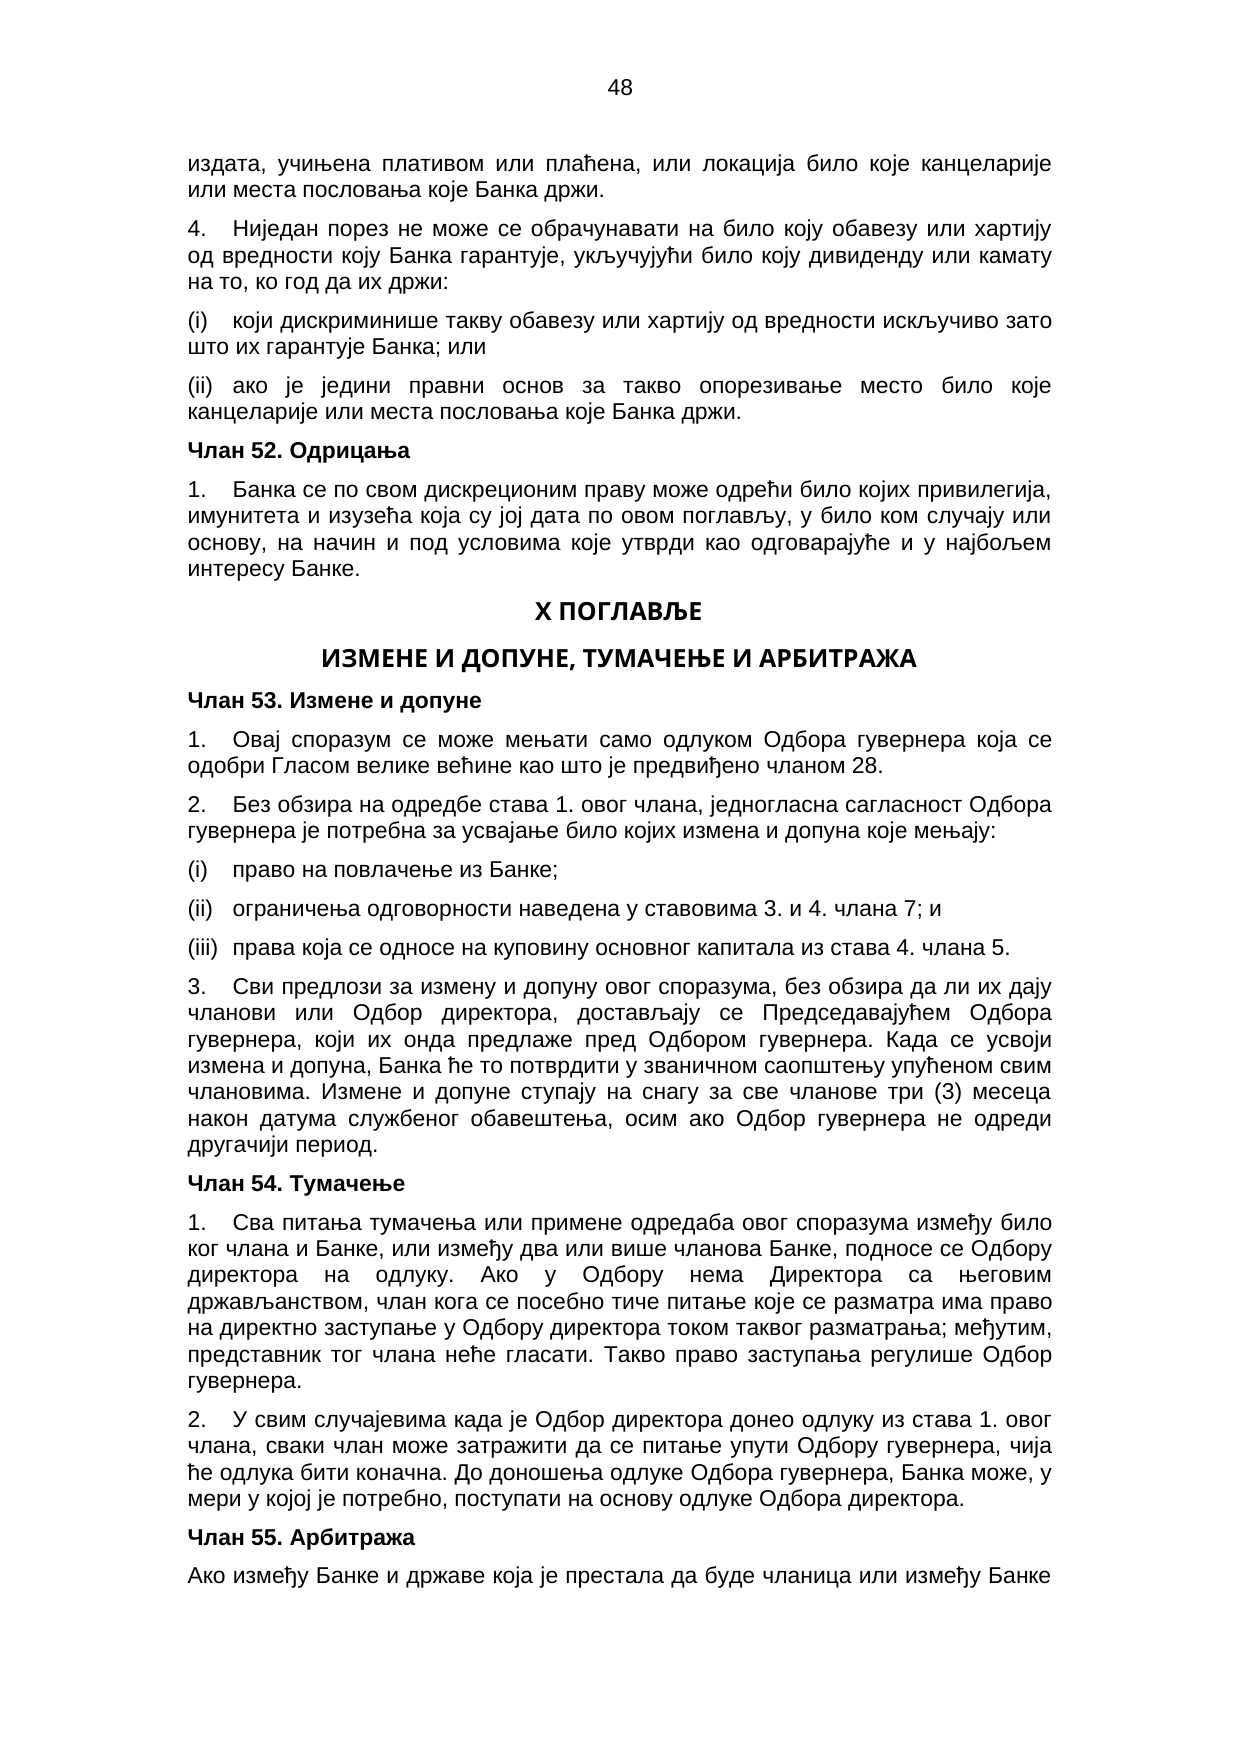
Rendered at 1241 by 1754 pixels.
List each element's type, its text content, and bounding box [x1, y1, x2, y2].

text 1. Банка се по свом дискреционим праву може одрећи било којих привилегија, имунитета и изузећа која су јој дата по овом поглављу, у било ком случају или основу, на начин и под условима које утврди као одговарајуће и у најбољем интересу Банке. [187, 476, 1053, 581]
text (i) који дискриминише такву обавезу или хартију од вредности искључиво зато што их гарантује Банка; или [187, 307, 1053, 359]
text X ПОГЛАВЉЕ [187, 594, 1050, 628]
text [187, 1562, 1053, 1589]
text 4. Ниједан порез не може се обрачунавати на било коју обавезу или хартију од вредности коју Банка гарантује, укључујући било коју дивиденду или камату на то, ко год да их држи: [187, 215, 1053, 294]
text 3. Сви предлози за измену и допуну овог споразума, без обзира да ли их дају чланови или Одбор директора, достављају се Председавајућем Одбора гувернера, који их онда предлаже пред Одбором гувернера. Када се усвоји измена и допуна, Банка ће то потврдити у званичном саопштењу упућеном свим члановима. Измене и допуне ступају на снагу за све чланове три (3) месеца након датума службеног обавештења, осим ако Одбор гувернера не одреди другачији период. [187, 973, 1053, 1157]
text (iii) права која се односе на куповину основног капитала из става 4. члана 5. [187, 934, 1053, 960]
text 1. Овај споразум се може мењати само одлуком Одбора гувернера која се одобри Гласом велике већине као што је предвиђено чланом 28. [187, 726, 1053, 779]
text Члан 55. Арбитража [187, 1524, 1053, 1550]
text (ii) ако је једини правни основ за такво опорезивање место било које канцеларије или места пословања које Банка држи. [187, 372, 1053, 425]
text 1. Сва питања тумачења или примене одредаба овог споразума између било ког члана и Банке, или између два или више чланова Банке, подносе се Одбору директора на одлуку. Ако у Одбору нема Директора са његовим држављанством, члан кога се посебно тиче питање које се разматра има право на директно заступање у Одбору директора током таквог разматрања; међутим, представник тог члана неће гласати. Такво право заступања регулише Одбор гувернера. [187, 1209, 1053, 1393]
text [187, 150, 1053, 203]
text (ii) ограничења одговорности наведена у ставовима 3. и 4. члана 7; и [187, 895, 1053, 922]
text 2. Без обзира на одредбе става 1. овог члана, једногласна сагласност Одбора гувернера је потребна за усвајање било којих измена и допуна које мењају: [187, 791, 1053, 844]
text Члан 52. Одрицања [187, 437, 1053, 463]
text Члан 54. Тумачење [187, 1170, 1053, 1196]
text (i) право на повлачење из Банке; [187, 856, 1053, 883]
text Члан 53. Измене и допуне [187, 687, 1053, 713]
text 2. У свим случајевима када је Одбор директора донео одлуку из става 1. овог члана, сваки члан може затражити да се питање упути Одбору гувернера, чија ће одлука бити коначна. До доношења одлуке Одбора гувернера, Банка може, у мери у којој је потребно, поступати на основу одлуке Одбора директора. [187, 1406, 1053, 1511]
text ИЗМЕНЕ И ДОПУНЕ, ТУМАЧЕЊЕ И АРБИТРАЖА [187, 641, 1050, 674]
